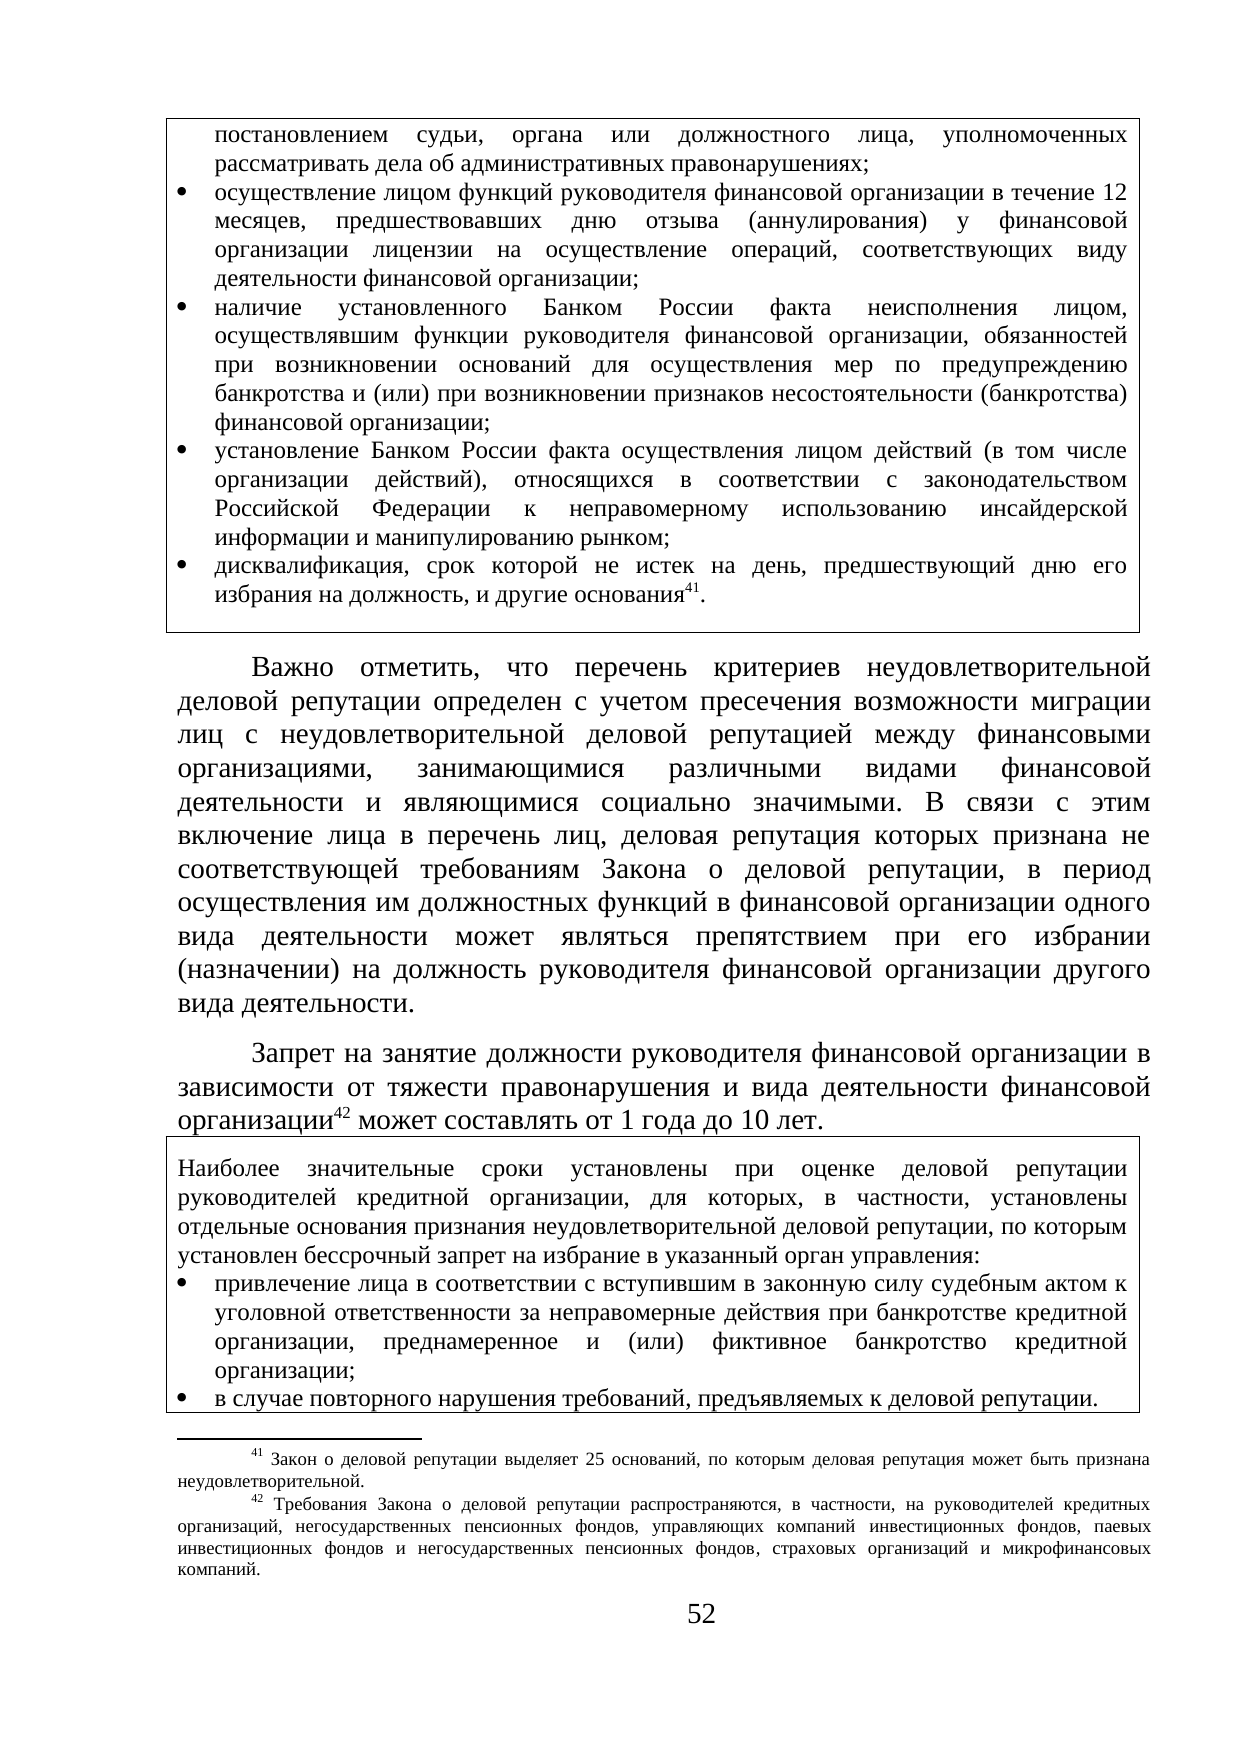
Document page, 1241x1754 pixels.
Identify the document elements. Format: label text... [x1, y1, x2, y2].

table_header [167, 119, 1139, 632]
text Запрет на занятие должности руководителя финансовой организации в зависимости от тяжести правонарушения и вида деятельности финансовой организации может составлять от 1 года до 10 лет. [177, 1035, 1152, 1136]
table_header Наиболее значительные сроки установлены при оценке деловой репутации руководителей кредитной организации, для которых, в частности, установлены отдельные основания признания неудовлетворительной деловой репутации, по которым установлен бессрочный запрет на избрание в указанный орган управления: привлечение лица в соответствии с вступившим в законную силу судебным актом к уголовной ответственности за неправомерные действия при банкротстве кредитной организации, преднамеренное и (или) фиктивное банкротство кредитной организации; в случае повторного нарушения требований, предъявляемых к деловой репутации. [167, 1137, 1139, 1412]
text Важно отметить, что перечень критериев неудовлетворительной деловой репутации определен с учетом пресечения возможности миграции лиц с неудовлетворительной деловой репутацией между финансовыми организациями, занимающимися различными видами финансовой деятельности и являющимися социально значимыми. В связи с этим включение лица в перечень лиц, деловая репутация которых признана не соответствующей требованиям Закона о деловой репутации, в период осуществления им должностных функций в финансовой организации одного вида деятельности может являться препятствием при его избрании (назначении) на должность руководителя финансовой организации другого вида деятельности. [177, 649, 1152, 1018]
